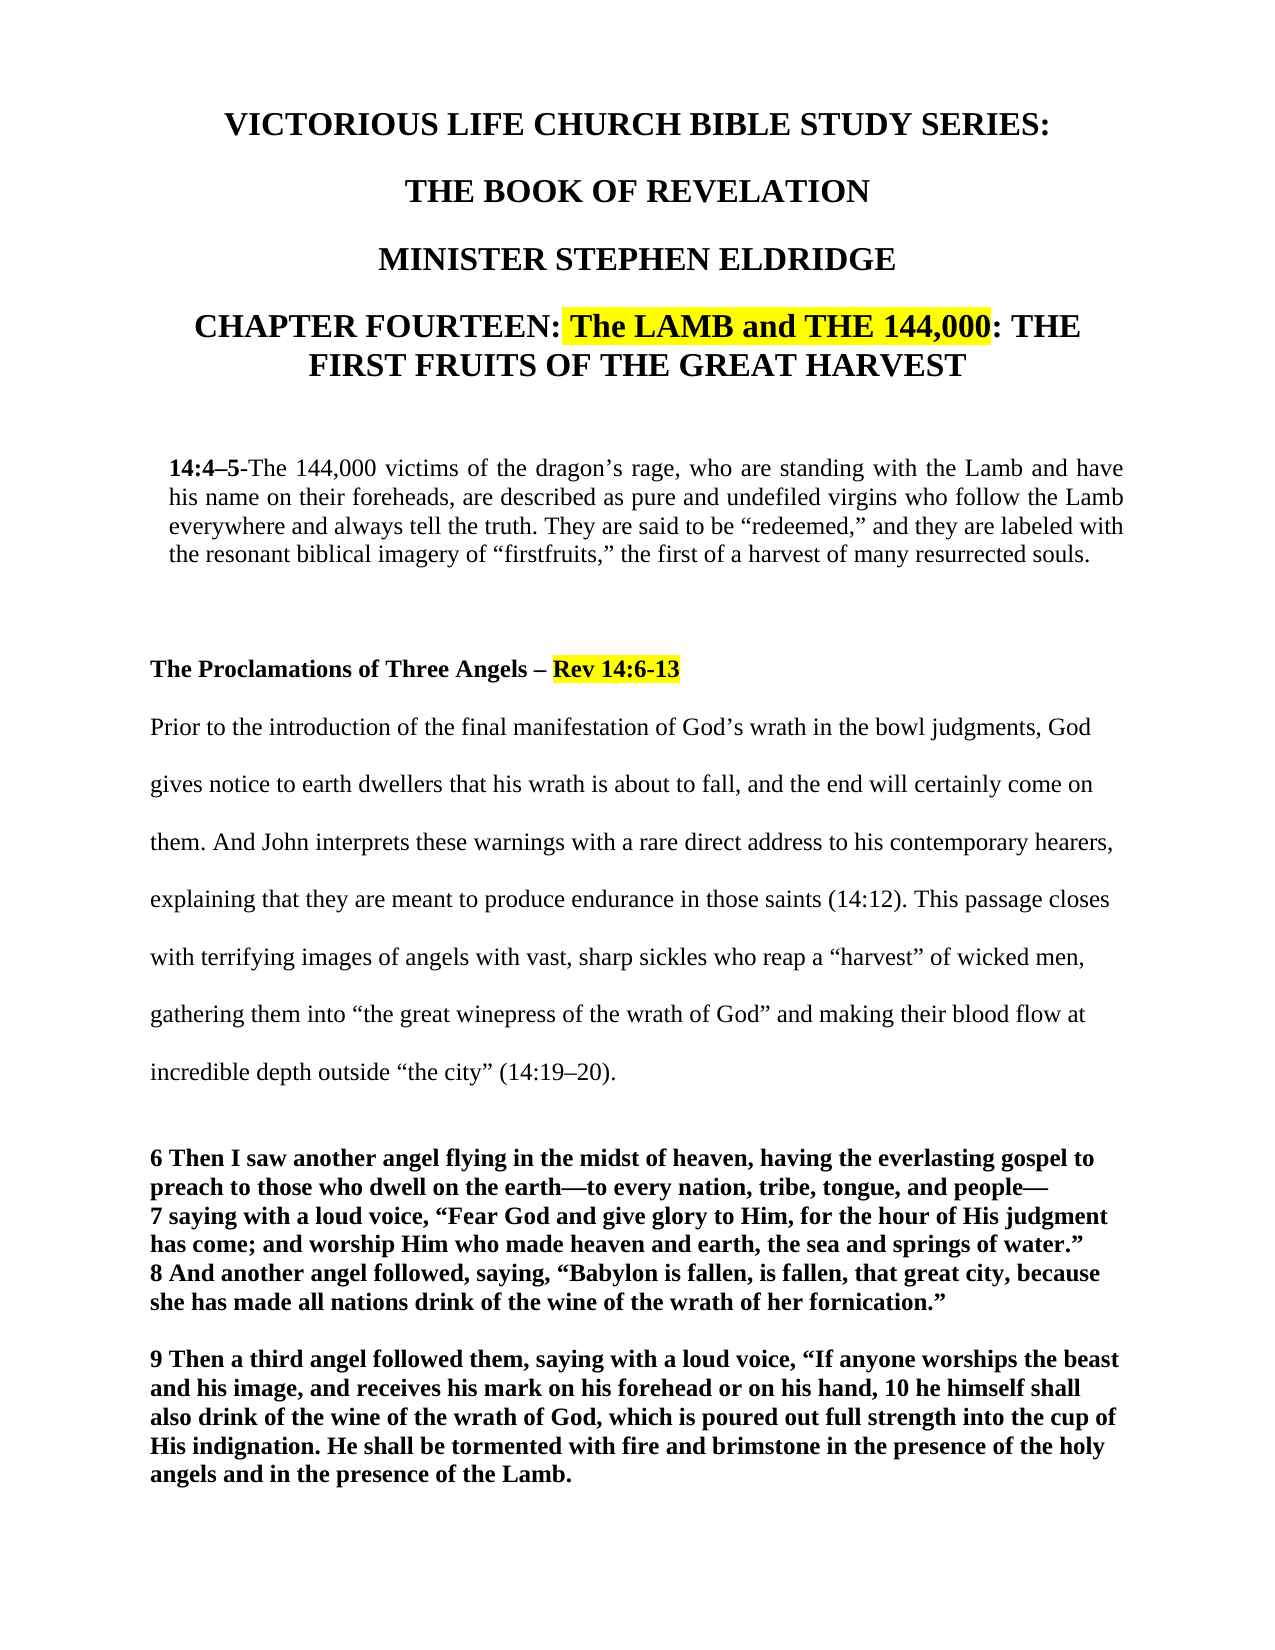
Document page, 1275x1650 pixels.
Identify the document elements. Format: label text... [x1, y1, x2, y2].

text 9 Then a third angel followed them, saying with a loud voice, “If anyone worships the beast and his image, and receives his mark on his forehead or on his hand, 10 he himself shall also drink of the wine of the wrath of God, which is poured out full strength into the cup of His indignation. He shall be tormented with fire and brimstone in the presence of the holy angels and in the presence of the Lamb. [150, 1344, 1125, 1488]
text 14:4–5-The 144,000 victims of the dragon’s rage, who are standing with the Lamb and have his name on their foreheads, are described as pure and undefiled virgins who follow the Lamb everywhere and always tell the truth. They are said to be “redeemed,” and they are labeled with the resonant biblical imagery of “firstfruits,” the first of a harvest of many resurrected souls. [169, 453, 1125, 568]
text 8 And another angel followed, saying, “Babylon is fallen, is fallen, that great city, because she has made all nations drink of the wine of the wrath of her fornication.” [150, 1258, 1125, 1316]
text The Proclamations of Three Angels – Rev 14:6-13 [150, 654, 1125, 683]
text 7 saying with a loud voice, “Fear God and give glory to Him, for the hour of His judgment has come; and worship Him who made heaven and earth, the sea and springs of water.” [150, 1201, 1125, 1258]
text Prior to the introduction of the final manifestation of God’s wrath in the bowl judgments, God gives notice to earth dwellers that his wrath is about to fall, and the end will certainly come on them. And John interprets these warnings with a rare direct address to his contemporary hearers, explaining that they are meant to produce endurance in those saints (14:12). This passage closes with terrifying images of angels with vast, sharp sickles who reap a “harvest” of wicked men, gathering them into “the great winepress of the wrath of God” and making their blood flow at incredible depth outside “the city” (14:19–20). [150, 712, 1125, 1086]
text 6 Then I saw another angel flying in the midst of heaven, having the everlasting gospel to preach to those who dwell on the earth—to every nation, tribe, tongue, and people— [150, 1143, 1125, 1201]
